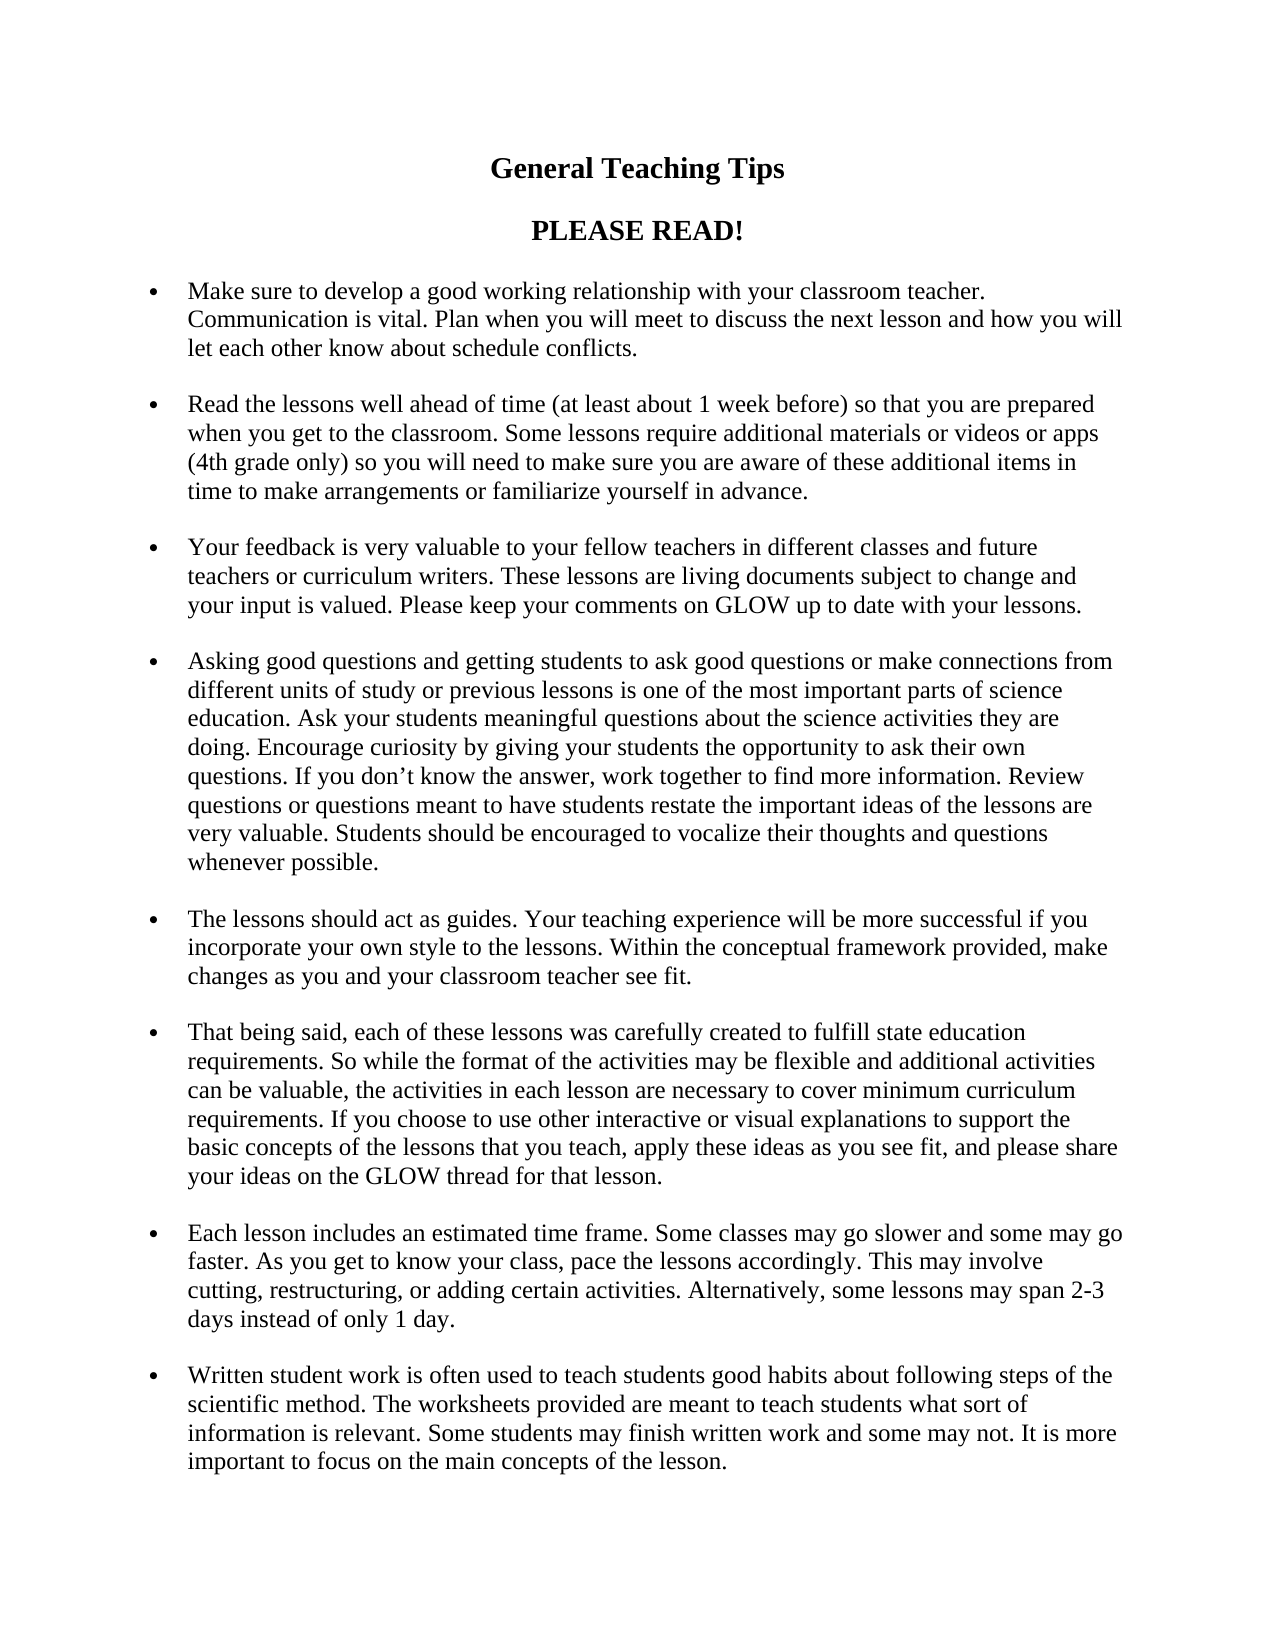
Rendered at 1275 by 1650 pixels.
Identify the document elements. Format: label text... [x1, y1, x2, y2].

list That being said, each of these lessons was carefully created to fulfill state education requirements. So while the format of the activities may be flexible and additional activities can be valuable, the activities in each lesson are necessary to cover minimum curriculum requirements. If you choose to use other interactive or visual explanations to support the basic concepts of the lessons that you teach, apply these ideas as you see fit, and please share your ideas on the GLOW thread for that lesson. [150, 1017, 1125, 1190]
list Make sure to develop a good working relationship with your classroom teacher. Communication is vital. Plan when you will meet to discuss the next lesson and how you will let each other know about schedule conflicts. [150, 276, 1125, 362]
list The lessons should act as guides. Your teaching experience will be more successful if you incorporate your own style to the lessons. Within the conceptual framework provided, make changes as you and your classroom teacher see fit. [150, 904, 1125, 990]
text General Teaching Tips [150, 150, 1125, 185]
text PLEASE READ! [150, 213, 1125, 247]
list Your feedback is very valuable to your fellow teachers in different classes and future teachers or curriculum writers. These lessons are living documents subject to change and your input is valued. Please keep your comments on GLOW up to date with your lessons. [150, 532, 1125, 618]
list Written student work is often used to teach students good habits about following steps of the scientific method. The worksheets provided are meant to teach students what sort of information is relevant. Some students may finish written work and some may not. It is more important to focus on the main concepts of the lesson. [150, 1360, 1125, 1475]
list Read the lessons well ahead of time (at least about 1 week before) so that you are prepared when you get to the classroom. Some lessons require additional materials or videos or apps (4th grade only) so you will need to make sure you are aware of these additional items in time to make arrangements or familiarize yourself in advance. [150, 389, 1125, 504]
list Asking good questions and getting students to ask good questions or make connections from different units of study or previous lessons is one of the most important parts of science education. Ask your students meaningful questions about the science activities they are doing. Encourage curiosity by giving your students the opportunity to ask their own questions. If you don’t know the answer, work together to find more information. Review questions or questions meant to have students restate the important ideas of the lessons are very valuable. Students should be encouraged to vocalize their thoughts and questions whenever possible. [150, 646, 1125, 876]
list Each lesson includes an estimated time frame. Some classes may go slower and some may go faster. As you get to know your class, pace the lessons accordingly. This may involve cutting, restructuring, or adding certain activities. Alternatively, some lessons may span 2-3 days instead of only 1 day. [150, 1218, 1125, 1333]
